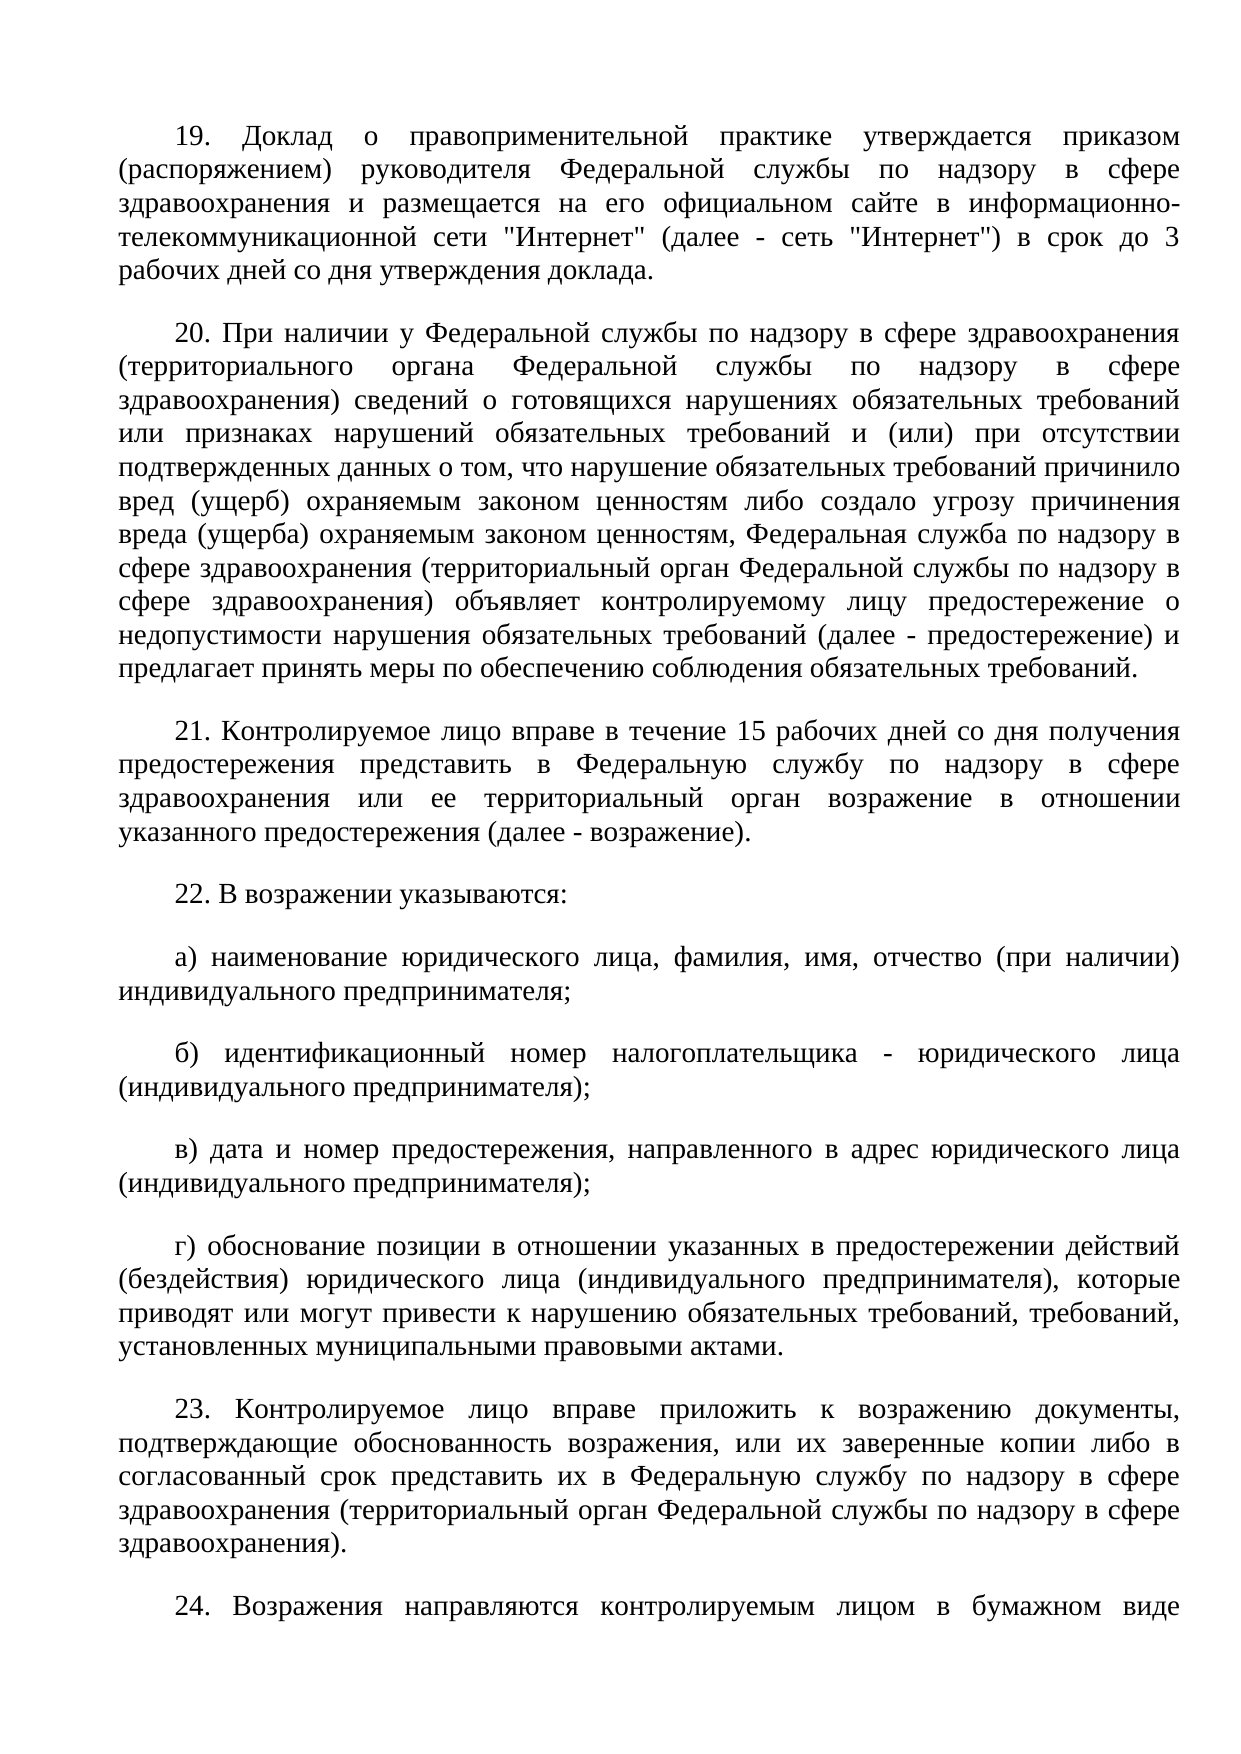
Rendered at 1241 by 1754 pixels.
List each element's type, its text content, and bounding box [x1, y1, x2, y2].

text 23. Контролируемое лицо вправе приложить к возражению документы, подтверждающие обоснованность возражения, или их заверенные копии либо в согласованный срок представить их в Федеральную службу по надзору в сфере здравоохранения (территориальный орган Федеральной службы по надзору в сфере здравоохранения). [118, 1391, 1181, 1559]
text 21. Контролируемое лицо вправе в течение 15 рабочих дней со дня получения предостережения представить в Федеральную службу по надзору в сфере здравоохранения или ее территориальный орган возражение в отношении указанного предостережения (далее - возражение). [118, 713, 1181, 847]
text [118, 1588, 1181, 1622]
text г) обоснование позиции в отношении указанных в предостережении действий (бездействия) юридического лица (индивидуального предпринимателя), которые приводят или могут привести к нарушению обязательных требований, требований, установленных муниципальными правовыми актами. [118, 1228, 1181, 1362]
text а) наименование юридического лица, фамилия, имя, отчество (при наличии) индивидуального предпринимателя; [118, 939, 1181, 1006]
text б) идентификационный номер налогоплательщика - юридического лица (индивидуального предпринимателя); [118, 1035, 1181, 1102]
text в) дата и номер предостережения, направленного в адрес юридического лица (индивидуального предпринимателя); [118, 1132, 1181, 1199]
text 22. В возражении указываются: [118, 876, 1181, 910]
text 20. При наличии у Федеральной службы по надзору в сфере здравоохранения (территориального органа Федеральной службы по надзору в сфере здравоохранения) сведений о готовящихся нарушениях обязательных требований или признаках нарушений обязательных требований и (или) при отсутствии подтвержденных данных о том, что нарушение обязательных требований причинило вред (ущерб) охраняемым законом ценностям либо создало угрозу причинения вреда (ущерба) охраняемым законом ценностям, Федеральная служба по надзору в сфере здравоохранения (территориальный орган Федеральной службы по надзору в сфере здравоохранения) объявляет контролируемому лицу предостережение о недопустимости нарушения обязательных требований (далее - предостережение) и предлагает принять меры по обеспечению соблюдения обязательных требований. [118, 315, 1181, 684]
text 19. Доклад о правоприменительной практике утверждается приказом (распоряжением) руководителя Федеральной службы по надзору в сфере здравоохранения и размещается на его официальном сайте в информационно-телекоммуникационной сети "Интернет" (далее - сеть "Интернет") в срок до 3 рабочих дней со дня утверждения доклада. [118, 118, 1181, 286]
